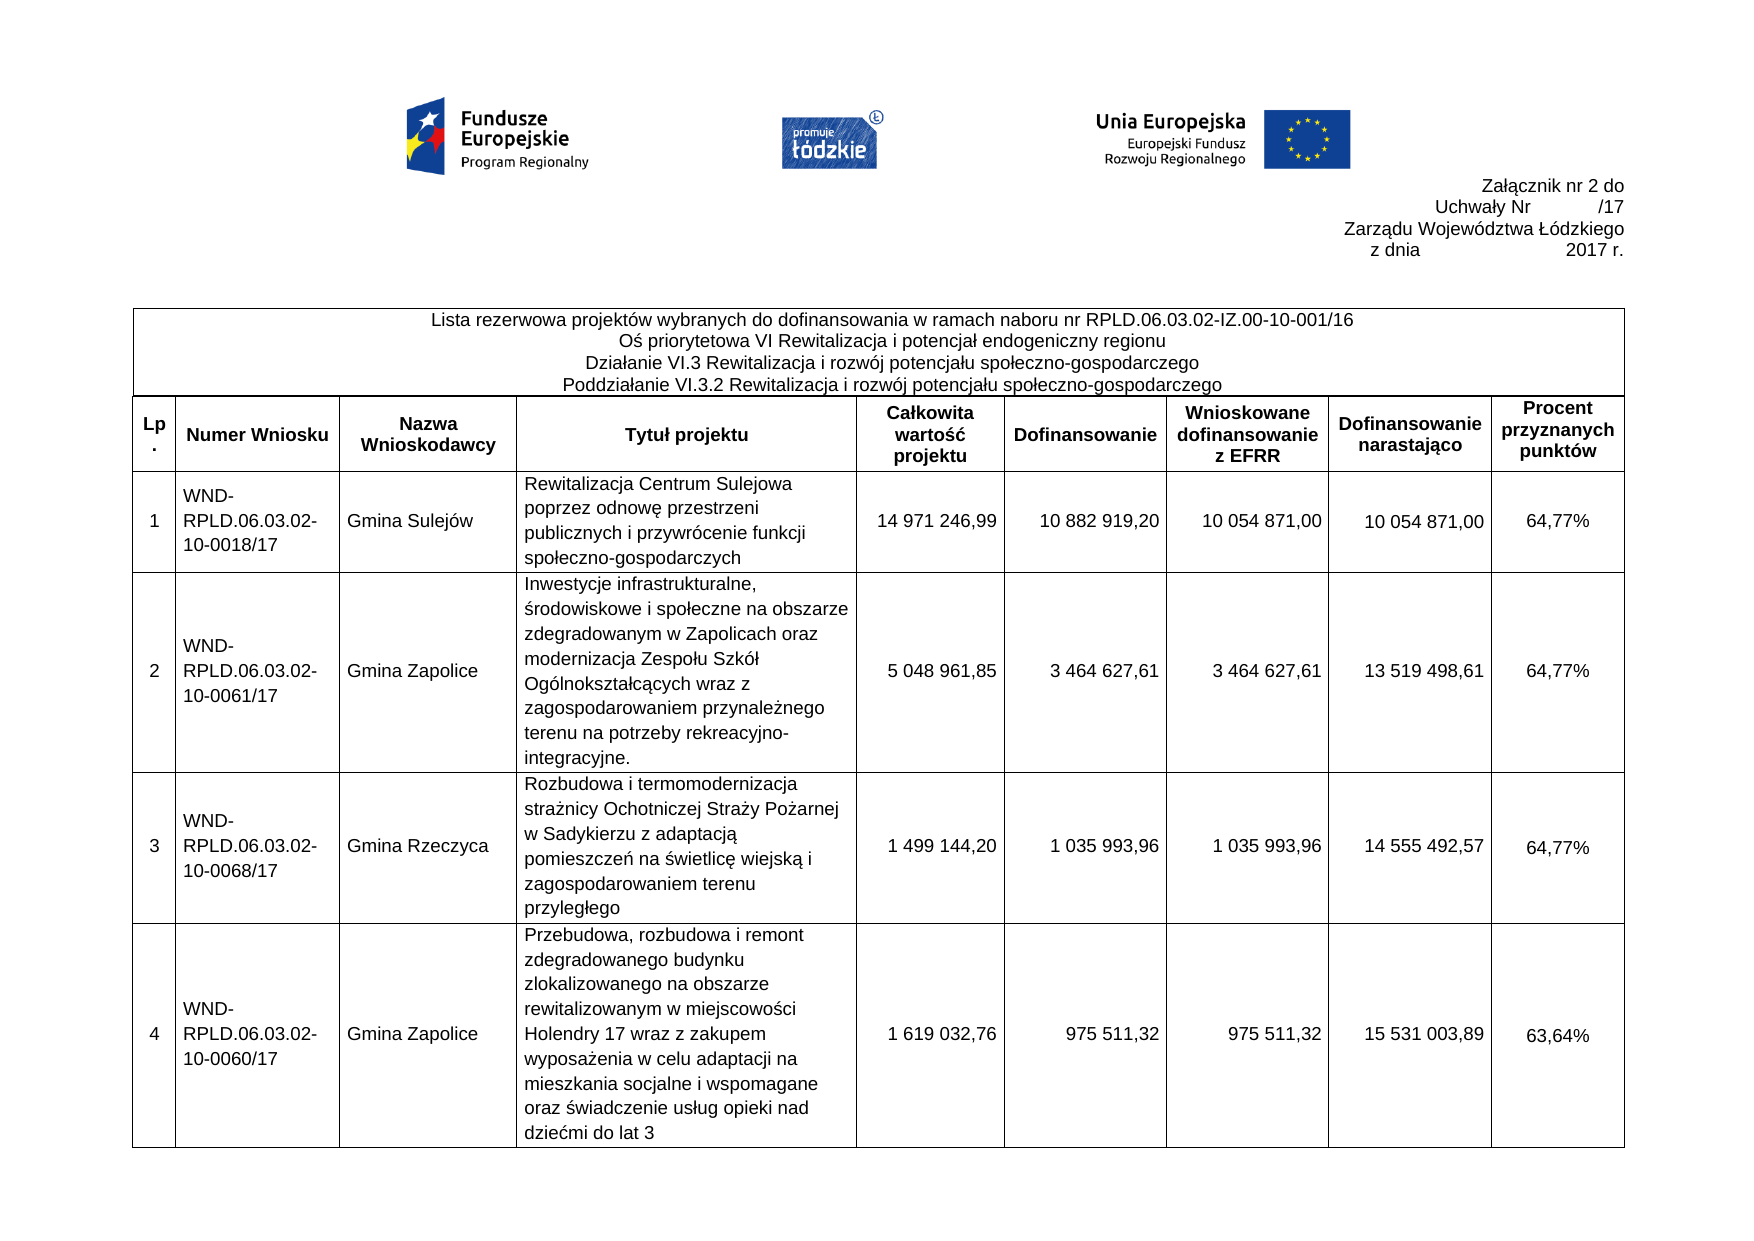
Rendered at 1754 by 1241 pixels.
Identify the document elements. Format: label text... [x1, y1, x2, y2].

table_cell Gmina Sulejów [340, 472, 516, 572]
table_cell WND-RPLD.06.03.02-10-0061/17 [176, 573, 339, 772]
table_cell Rozbudowa i termomodernizacja strażnicy Ochotniczej Straży Pożarnej w Sadykierzu z adaptacją pomieszczeń na świetlicę wiejską i zagospodarowaniem terenu przyległego [517, 773, 856, 922]
table_cell 64,77% [1492, 773, 1624, 922]
table_cell 3 464 627,61 [1005, 573, 1166, 772]
table_header Dofinansowanie narastająco [1329, 397, 1491, 471]
table_cell 63,64% [1492, 924, 1624, 1147]
table_cell 1 499 144,20 [857, 773, 1004, 922]
table_cell Gmina Zapolice [340, 924, 516, 1147]
table_cell WND-RPLD.06.03.02-10-0060/17 [176, 924, 339, 1147]
table_cell 10 882 919,20 [1005, 472, 1166, 572]
table_cell 3 [133, 773, 175, 922]
table_cell 2 [133, 573, 175, 772]
table_header Wnioskowane dofinansowanie z EFRR [1167, 397, 1328, 471]
text z dnia 2017 r. [575, 239, 1624, 261]
table_cell Inwestycje infrastrukturalne, środowiskowe i społeczne na obszarze zdegradowanym w Zapolicach oraz modernizacja Zespołu Szkół Ogólnokształcących wraz z zagospodarowaniem przynależnego terenu na potrzeby rekreacyjno-integracyjne. [517, 573, 856, 772]
table_header Całkowita wartość projektu [857, 397, 1004, 471]
table_header Tytuł projektu [517, 397, 856, 471]
picture [406, 97, 1351, 175]
table_cell 64,77% [1492, 573, 1624, 772]
table_header Procent przyznanych punktów [1492, 397, 1624, 471]
table_cell 64,77% [1492, 472, 1624, 572]
table_cell 15 531 003,89 [1329, 924, 1491, 1147]
table_cell 4 [133, 924, 175, 1147]
table_header Lp. [133, 397, 175, 471]
table_cell Rewitalizacja Centrum Sulejowa poprzez odnowę przestrzeni publicznych i przywrócenie funkcji społeczno-gospodarczych [517, 472, 856, 572]
table_cell 14 555 492,57 [1329, 773, 1491, 922]
table_header Numer Wniosku [176, 397, 339, 471]
table_cell Gmina Zapolice [340, 573, 516, 772]
table_cell 14 971 246,99 [857, 472, 1004, 572]
table_cell 10 054 871,00 [1167, 472, 1328, 572]
table_header Nazwa Wnioskodawcy [340, 397, 516, 471]
table_header Dofinansowanie [1005, 397, 1166, 471]
table_cell 10 054 871,00 [1329, 472, 1491, 572]
table_cell 1 035 993,96 [1167, 773, 1328, 922]
table_cell 975 511,32 [1005, 924, 1166, 1147]
table_cell WND-RPLD.06.03.02-10-0018/17 [176, 472, 339, 572]
table_cell 975 511,32 [1167, 924, 1328, 1147]
table_cell Przebudowa, rozbudowa i remont zdegradowanego budynku zlokalizowanego na obszarze rewitalizowanym w miejscowości Holendry 17 wraz z zakupem wyposażenia w celu adaptacji na mieszkania socjalne i wspomagane oraz świadczenie usług opieki nad dziećmi do lat 3 [517, 924, 856, 1147]
table_cell WND-RPLD.06.03.02-10-0068/17 [176, 773, 339, 922]
text Załącznik nr 2 do [133, 174, 1624, 196]
table_cell 5 048 961,85 [857, 573, 1004, 772]
text Uchwały Nr /17 [575, 196, 1624, 218]
table_cell 3 464 627,61 [1167, 573, 1328, 772]
table_cell 1 619 032,76 [857, 924, 1004, 1147]
table_cell 13 519 498,61 [1329, 573, 1491, 772]
table_cell Gmina Rzeczyca [340, 773, 516, 922]
text Zarządu Województwa Łódzkiego [575, 218, 1624, 239]
table_header Lista rezerwowa projektów wybranych do dofinansowania w ramach naboru nr RPLD.06.03.02-IZ.00-10-001/16 Oś priorytetowa VI Rewitalizacja i potencjał endogeniczny regionu Działanie VI.3 Rewitalizacja i rozwój potencjału społeczno-gospodarczego Poddziałanie VI.3.2 Rewitalizacja i rozwój potencjału społeczno-gospodarczego [134, 309, 1624, 395]
table_cell 1 035 993,96 [1005, 773, 1166, 922]
table_cell 1 [133, 472, 175, 572]
